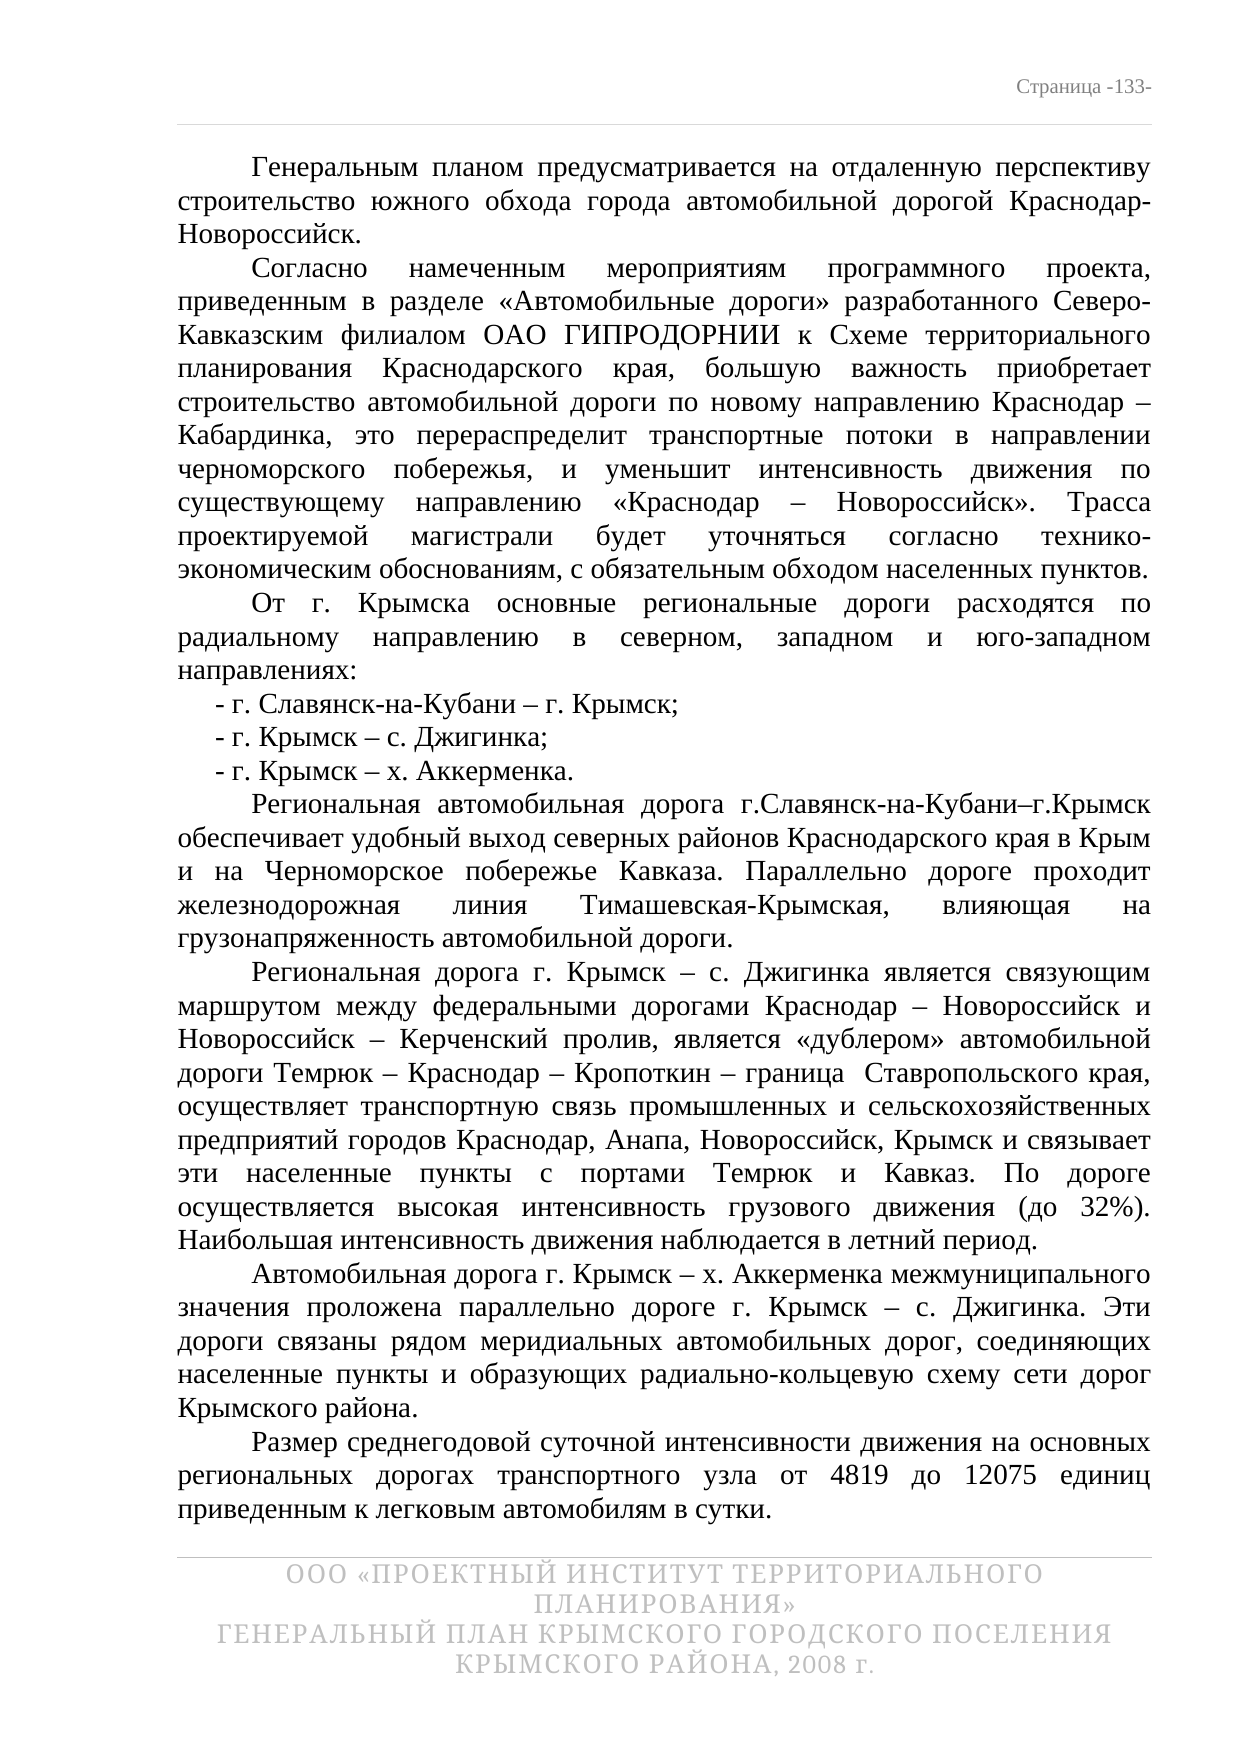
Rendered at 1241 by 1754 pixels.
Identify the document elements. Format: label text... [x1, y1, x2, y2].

text - г. Крымск – с. Джигинка; [177, 719, 1152, 753]
text Согласно намеченным мероприятиям программного проекта, приведенным в разделе «Автомобильные дороги» разработанного Северо-Кавказским филиалом ОАО ГИПРОДОРНИИ к Схеме территориального планирования Краснодарского края, большую важность приобретает строительство автомобильной дороги по новому направлению Краснодар – Кабардинка, это перераспределит транспортные потоки в направлении черноморского побережья, и уменьшит интенсивность движения по существующему направлению «Краснодар – Новороссийск». Трасса проектируемой магистрали будет уточняться согласно технико-экономическим обоснованиям, с обязательным обходом населенных пунктов. [177, 250, 1152, 585]
text Автомобильная дорога г. Крымск – х. Аккерменка межмуниципального значения проложена параллельно дороге г. Крымск – с. Джигинка. Эти дороги связаны рядом меридиальных автомобильных дорог, соединяющих населенные пункты и образующих радиально-кольцевую схему сети дорог Крымского района. [177, 1256, 1152, 1424]
text Региональная дорога г. Крымск – с. Джигинка является связующим маршрутом между федеральными дорогами Краснодар – Новороссийск и Новороссийск – Керченский пролив, является «дублером» автомобильной дороги Темрюк – Краснодар – Кропоткин – граница Ставропольского края, осуществляет транспортную связь промышленных и сельскохозяйственных предприятий городов Краснодар, Анапа, Новороссийск, Крымск и связывает эти населенные пункты с портами Темрюк и Кавказ. По дороге осуществляется высокая интенсивность грузового движения (до 32%). Наибольшая интенсивность движения наблюдается в летний период. [177, 954, 1152, 1256]
text Региональная автомобильная дорога г.Славянск-на-Кубани–г.Крымск обеспечивает удобный выход северных районов Краснодарского края в Крым и на Черноморское побережье Кавказа. Параллельно дороге проходит железнодорожная линия Тимашевская-Крымская, влияющая на грузонапряженность автомобильной дороги. [177, 786, 1152, 954]
text Размер среднегодовой суточной интенсивности движения на основных региональных дорогах транспортного узла от 4819 до 12075 единиц приведенным к легковым автомобилям в сутки. [177, 1424, 1152, 1524]
text От г. Крымска основные региональные дороги расходятся по радиальному направлению в северном, западном и юго-западном направлениях: [177, 585, 1152, 686]
text Генеральным планом предусматривается на отдаленную перспективу строительство южного обхода города автомобильной дорогой Краснодар-Новороссийск. [177, 149, 1152, 250]
text - г. Славянск-на-Кубани – г. Крымск; [177, 686, 1152, 719]
text - г. Крымск – х. Аккерменка. [177, 753, 1152, 786]
